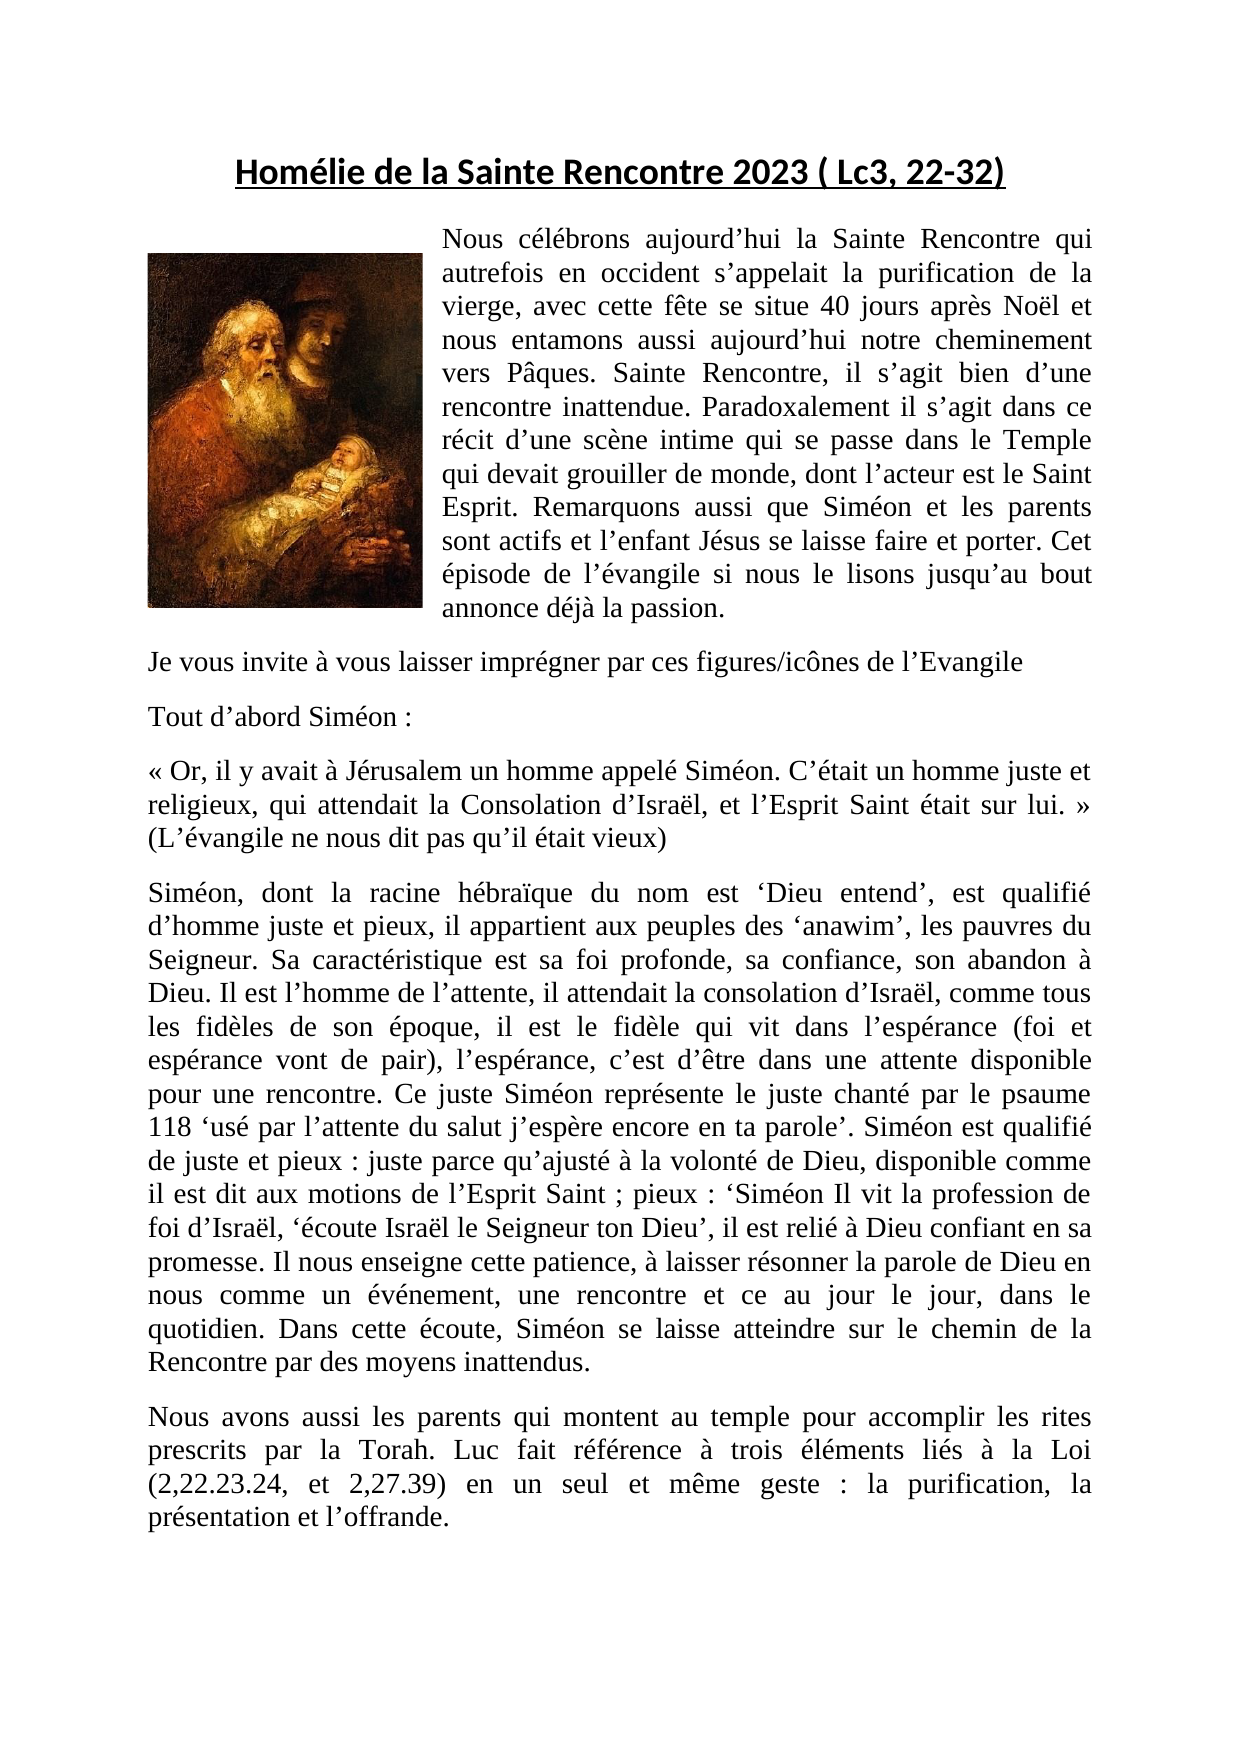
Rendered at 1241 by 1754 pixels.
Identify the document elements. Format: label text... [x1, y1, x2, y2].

text Nous avons aussi les parents qui montent au temple pour accomplir les rites prescrits par la Torah. Luc fait référence à trois éléments liés à la Loi (2,22.23.24, et 2,27.39) en un seul et même geste : la purification, la présentation et l’offrande. [148, 1399, 1093, 1533]
text « Or, il y avait à Jérusalem un homme appelé Siméon. C’était un homme juste et religieux, qui attendait la Consolation d’Israël, et l’Esprit Saint était sur lui. » (L’évangile ne nous dit pas qu’il était vieux) [148, 753, 1093, 854]
text Tout d’abord Siméon : [148, 699, 1093, 732]
text Je vous invite à vous laisser imprégner par ces figures/icônes de l’Evangile [148, 644, 1093, 678]
picture [147, 253, 423, 608]
text Siméon, dont la racine hébraïque du nom est ‘Dieu entend’, est qualifié d’homme juste et pieux, il appartient aux peuples des ‘anawim’, les pauvres du Seigneur. Sa caractéristique est sa foi profonde, sa confiance, son abandon à Dieu. Il est l’homme de l’attente, il attendait la consolation d’Israël, comme tous les fidèles de son époque, il est le fidèle qui vit dans l’espérance (foi et espérance vont de pair), l’espérance, c’est d’être dans une attente disponible pour une rencontre. Ce juste Siméon représente le juste chanté par le psaume 118 ‘usé par l’attente du salut j’espère encore en ta parole’. Siméon est qualifié de juste et pieux : juste parce qu’ajusté à la volonté de Dieu, disponible comme il est dit aux motions de l’Esprit Saint ; pieux : ‘Siméon Il vit la profession de foi d’Israël, ‘écoute Israël le Seigneur ton Dieu’, il est relié à Dieu confiant en sa promesse. Il nous enseigne cette patience, à laisser résonner la parole de Dieu en nous comme un événement, une rencontre et ce au jour le jour, dans le quotidien. Dans cette écoute, Siméon se laisse atteindre sur le chemin de la Rencontre par des moyens inattendus. [148, 875, 1093, 1378]
text Homélie de la Sainte Rencontre 2023 ( Lc3, 22-32) [148, 148, 1093, 193]
